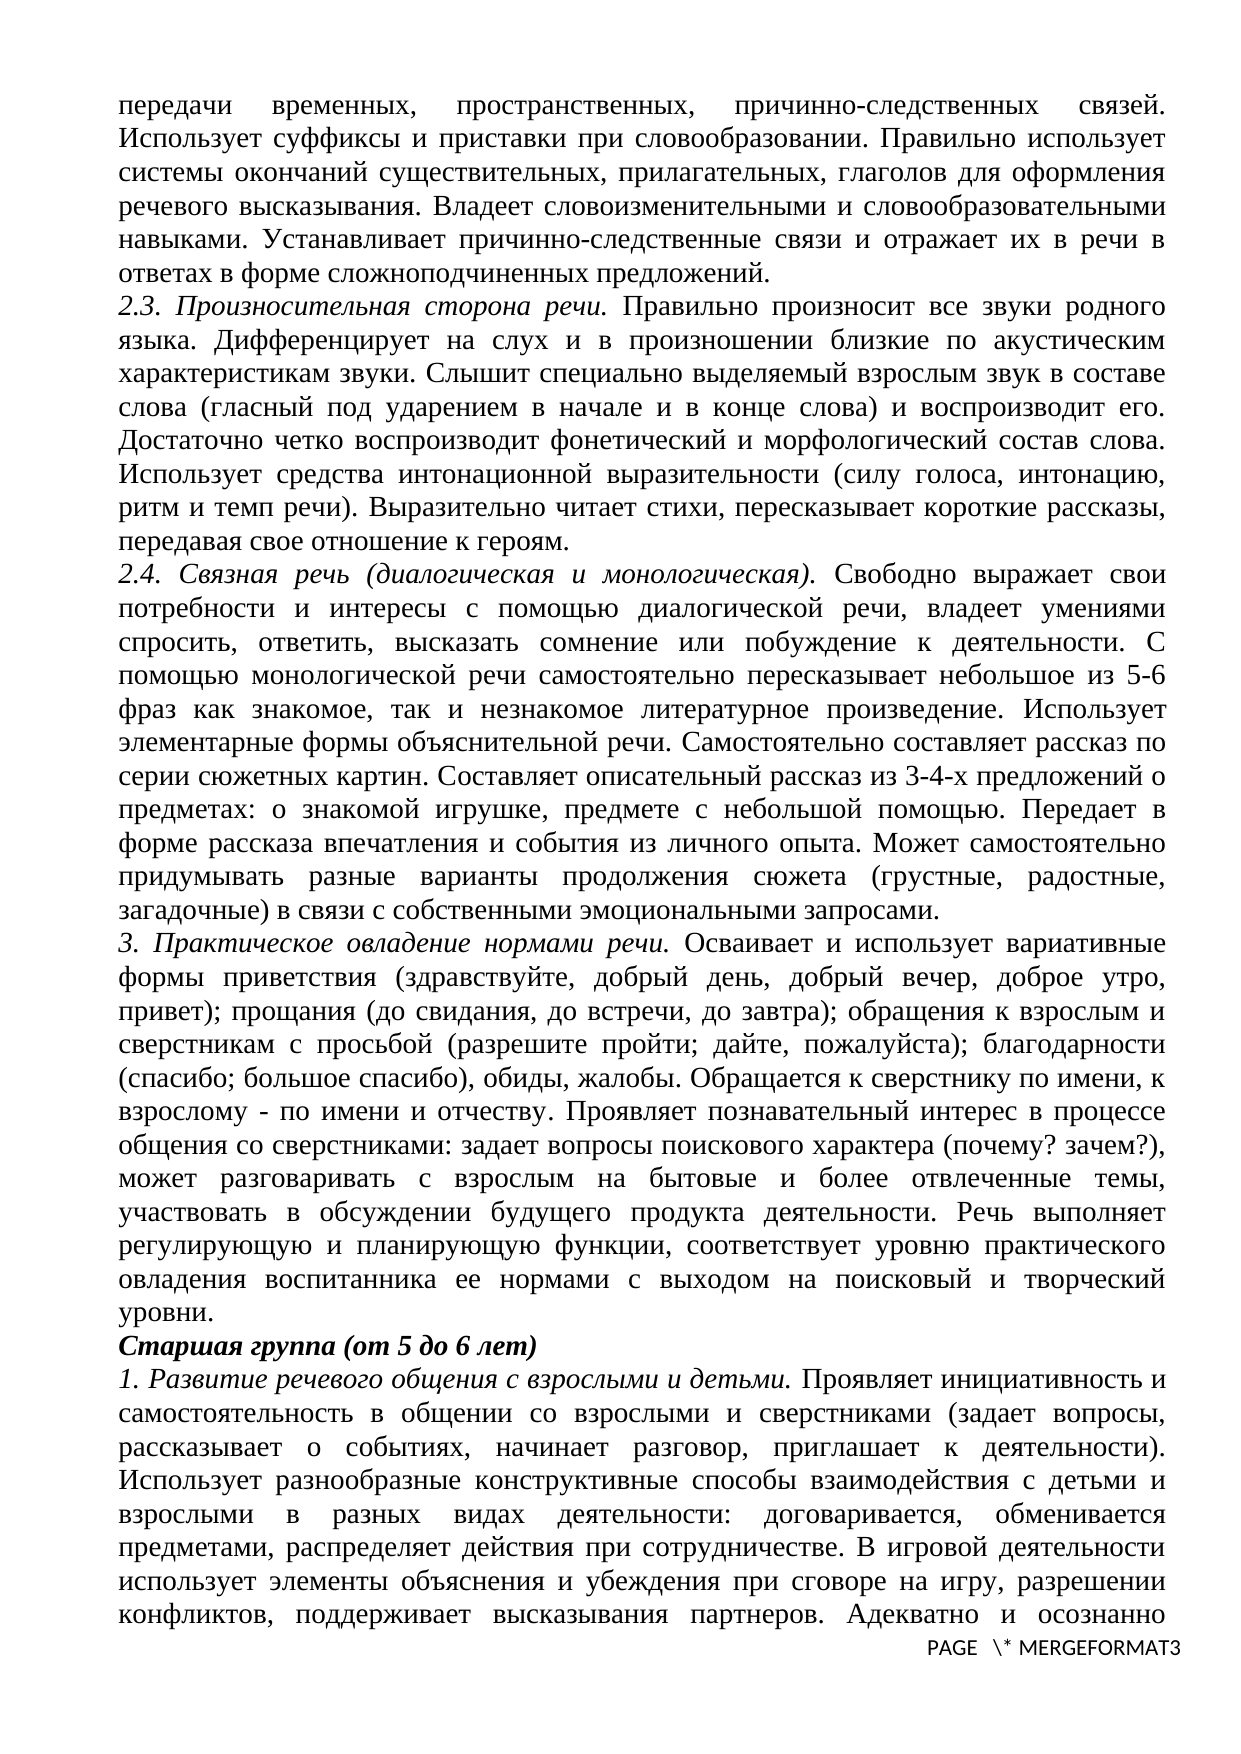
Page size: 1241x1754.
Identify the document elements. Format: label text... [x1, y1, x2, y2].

text 2.4. Связная речь (диалогическая и монологическая). Свободно выражает свои потребности и интересы с помощью диалогической речи, владеет умениями спросить, ответить, высказать сомнение или побуждение к деятельности. С помощью монологической речи самостоятельно пересказывает небольшое из 5-6 фраз как знакомое, так и незнакомое литературное произведение. Использует элементарные формы объяснительной речи. Самостоятельно составляет рассказ по серии сюжетных картин. Составляет описательный рассказ из 3-4-х предложений о предметах: о знакомой игрушке, предмете с небольшой помощью. Передает в форме рассказа впечатления и события из личного опыта. Может самостоятельно придумывать разные варианты продолжения сюжета (грустные, радостные, загадочные) в связи с собственными эмоциональными запросами. [118, 557, 1167, 926]
text 3. Практическое овладение нормами речи. Осваивает и использует вариативные формы приветствия (здравствуйте, добрый день, добрый вечер, доброе утро, привет); прощания (до свидания, до встречи, до завтра); обращения к взрослым и сверстникам с просьбой (разрешите пройти; дайте, пожалуйста); благодарности (спасибо; большое спасибо), обиды, жалобы. Обращается к сверстнику по имени, к взрослому - по имени и отчеству. Проявляет познавательный интерес в процессе общения со сверстниками: задает вопросы поискового характера (почему? зачем?), может разговаривать с взрослым на бытовые и более отвлеченные темы, участвовать в обсуждении будущего продукта деятельности. Речь выполняет регулирующую и планирующую функции, соответствует уровню практического овладения воспитанника ее нормами с выходом на поисковый и творческий уровни. [118, 926, 1167, 1328]
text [118, 1362, 1167, 1630]
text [118, 87, 1167, 288]
text 2.3. Произносительная сторона речи. Правильно произносит все звуки родного языка. Дифференцирует на слух и в произношении близкие по акустическим характеристикам звуки. Слышит специально выделяемый взрослым звук в составе слова (гласный под ударением в начале и в конце слова) и воспроизводит его. Достаточно четко воспроизводит фонетический и морфологический состав слова. Использует средства интонационной выразительности (силу голоса, интонацию, ритм и темп речи). Выразительно читает стихи, пересказывает короткие рассказы, передавая свое отношение к героям. [118, 288, 1167, 557]
text Старшая группа (от 5 до 6 лет) [118, 1328, 1167, 1362]
